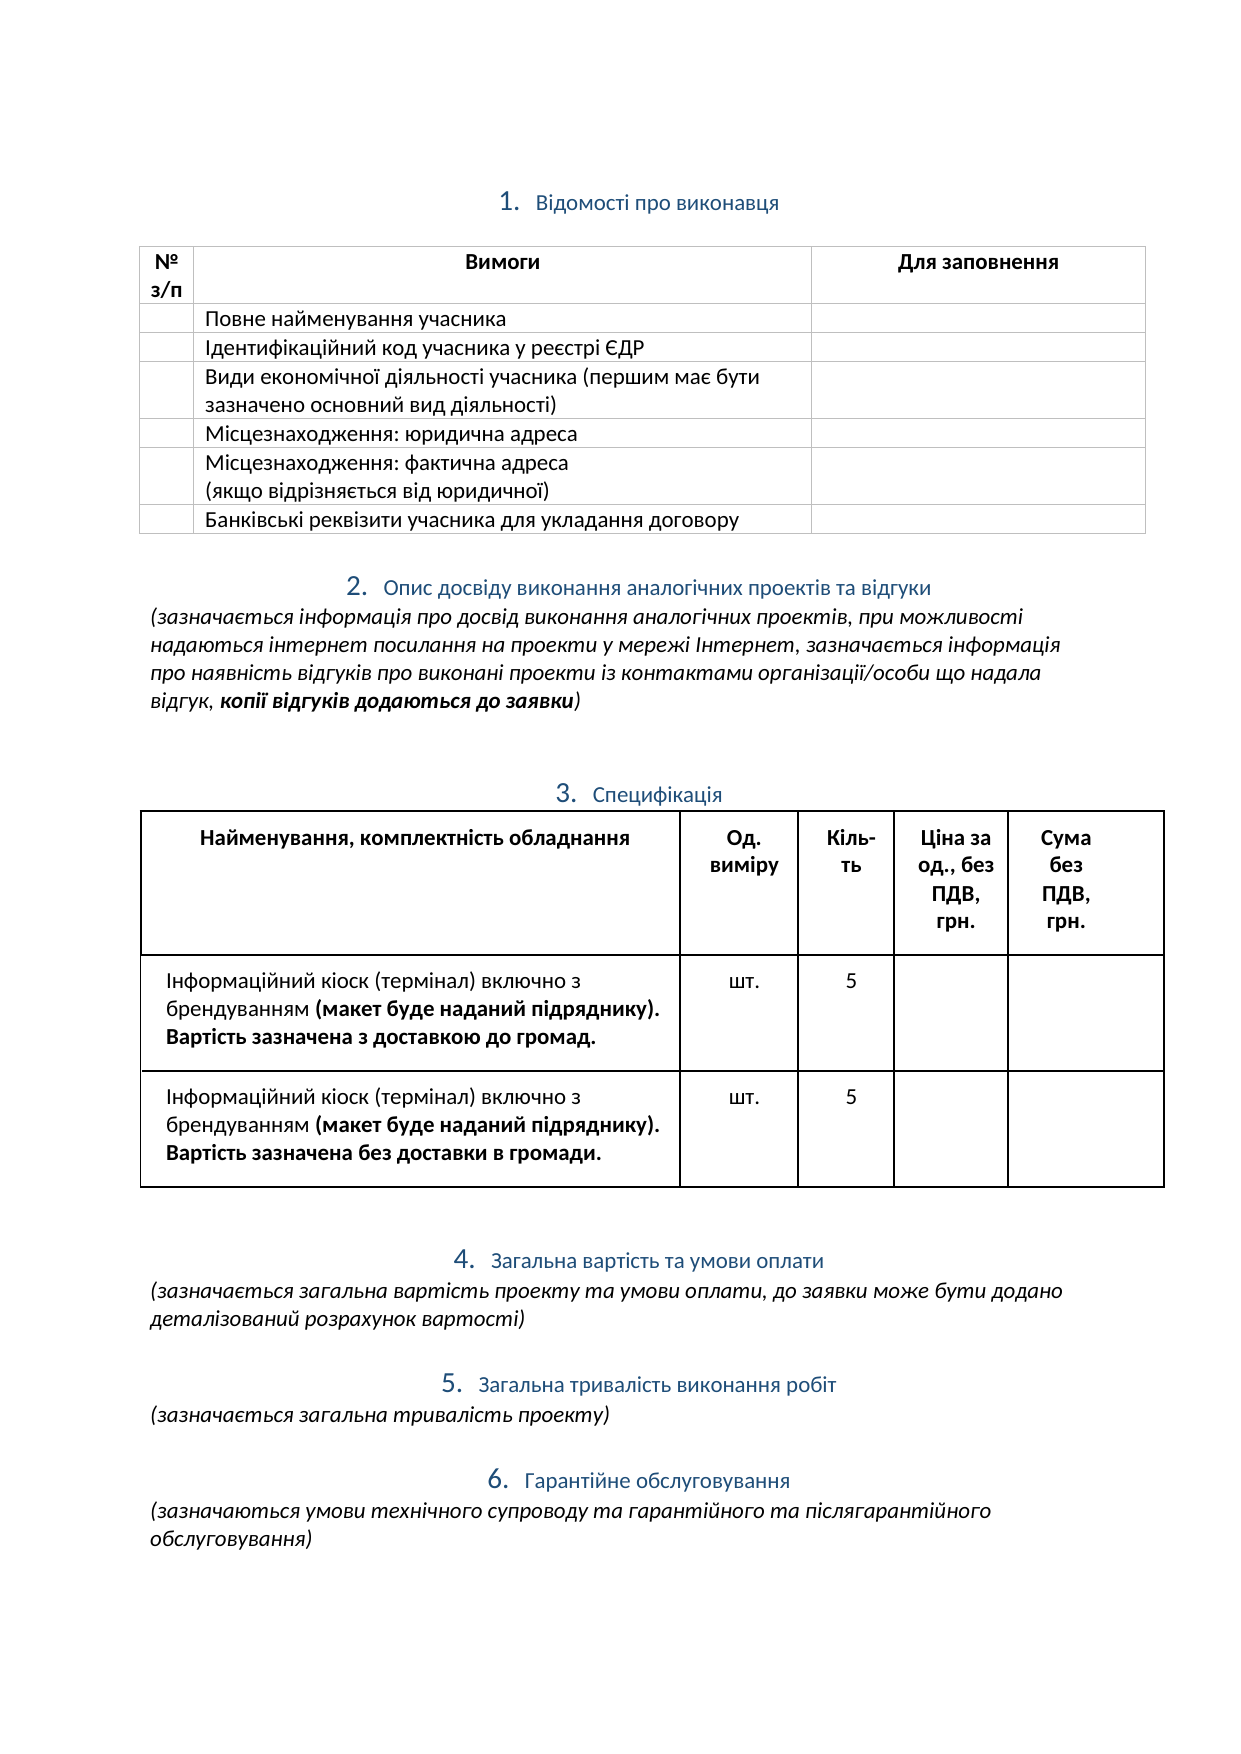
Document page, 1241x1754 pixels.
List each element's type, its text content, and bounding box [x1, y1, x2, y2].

table_cell [1009, 956, 1163, 1070]
table_cell [812, 362, 1145, 418]
subtitle Загальна тривалість виконання робіт [187, 1364, 1090, 1400]
table_header Сума без ПДВ, грн. [1009, 812, 1163, 954]
table_cell [812, 448, 1145, 504]
table_cell [895, 1072, 1007, 1186]
text (зазначається загальна тривалість проекту) [150, 1400, 1090, 1428]
table_cell шт. [681, 1072, 797, 1186]
table_cell [140, 304, 193, 332]
table_cell [140, 419, 193, 447]
table_header № з/п [140, 247, 193, 303]
text (зазначається загальна вартість проекту та умови оплати, до заявки може бути додано деталізований розрахунок вартості) [150, 1276, 1090, 1332]
table_cell Інформаційний кіоск (термінал) включно з брендуванням (макет буде наданий підряднику). Вартість зазначена без доставки в громади. [141, 1070, 679, 1186]
table_cell Інформаційний кіоск (термінал) включно з брендуванням (макет буде наданий підряднику). Вартість зазначена з доставкою до громад. [141, 956, 679, 1070]
table_cell [812, 505, 1145, 533]
table_cell Банківські реквізити учасника для укладання договору [194, 505, 811, 533]
table_cell Ідентифікаційний код учасника у реєстрі ЄДР [194, 333, 811, 361]
table_cell [895, 956, 1007, 1070]
table_cell [140, 362, 193, 418]
table_cell 5 [799, 1072, 893, 1186]
subtitle Відомості про виконавця [187, 182, 1090, 218]
text (зазначається інформація про досвід виконання аналогічних проектів, при можливості надаються інтернет посилання на проекти у мережі Інтернет, зазначається інформація про наявність відгуків про виконані проекти із контактами організації/особи що надала відгук, копії відгуків додаються до заявки) [150, 602, 1090, 714]
table_header Од. виміру [681, 812, 797, 954]
table_cell Види економічної діяльності учасника (першим має бути зазначено основний вид діяльності) [194, 362, 811, 418]
table_cell [812, 304, 1145, 332]
table_cell [140, 505, 193, 533]
subtitle Загальна вартість та умови оплати [187, 1241, 1090, 1276]
table_cell 5 [799, 956, 893, 1070]
table_cell шт. [681, 956, 797, 1070]
table_header Кіль-ть [799, 812, 893, 954]
subtitle Специфікація [187, 774, 1090, 810]
table_header Ціна за од., без ПДВ, грн. [895, 812, 1007, 954]
table_cell [140, 448, 193, 504]
table_header Для заповнення [812, 247, 1145, 303]
table_cell [140, 333, 193, 361]
text (зазначаються умови технічного супроводу та гарантійного та післягарантійного обслуговування) [150, 1496, 1090, 1552]
table_header Найменування, комплектність обладнання [142, 812, 679, 954]
table_cell Повне найменування учасника [194, 304, 811, 332]
table_cell [812, 333, 1145, 361]
subtitle Опис досвіду виконання аналогічних проектів та відгуки [187, 567, 1090, 602]
table_header Вимоги [194, 247, 811, 303]
subtitle Гарантійне обслуговування [187, 1460, 1090, 1496]
table_cell Місцезнаходження: юридична адреса [194, 419, 811, 447]
table_cell [812, 419, 1145, 447]
table_cell [1009, 1072, 1163, 1186]
table_cell Місцезнаходження: фактична адреса (якщо відрізняється від юридичної) [194, 448, 811, 504]
